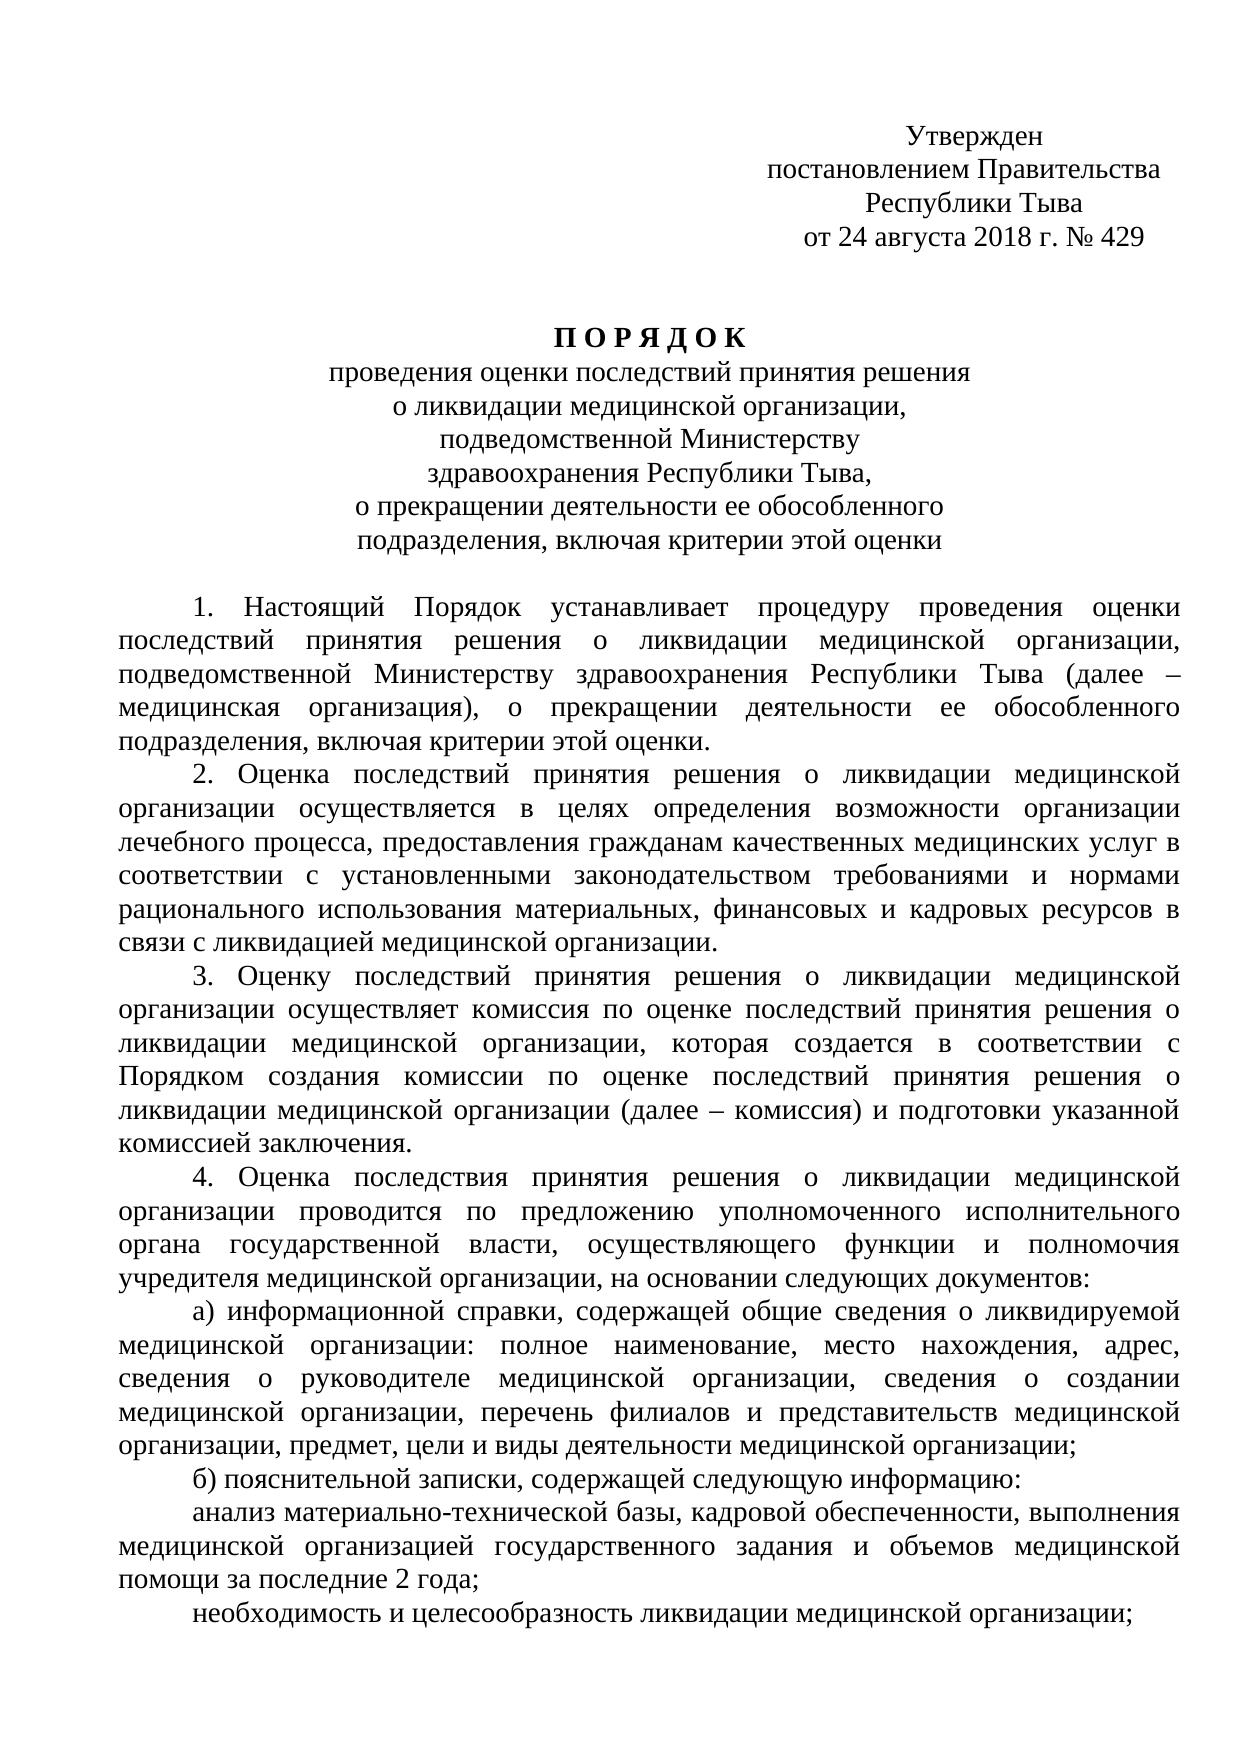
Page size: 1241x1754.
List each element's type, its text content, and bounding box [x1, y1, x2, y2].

text 4. Оценка последствия принятия решения о ликвидации медицинской организации проводится по предложению уполномоченного исполнительного органа государственной власти, осуществляющего функции и полномочия учредителя медицинской организации, на основании следующих документов: [118, 1159, 1181, 1293]
text 3. Оценку последствий принятия решения о ликвидации медицинской организации осуществляет комиссия по оценке последствий принятия решения о ликвидации медицинской организации, которая создается в соответствии с Порядком создания комиссии по оценке последствий принятия решения о ликвидации медицинской организации (далее – комиссия) и подготовки указанной комиссией заключения. [118, 958, 1181, 1159]
text б) пояснительной записки, содержащей следующую информацию: [118, 1461, 1181, 1494]
text 2. Оценка последствий принятия решения о ликвидации медицинской организации осуществляется в целях определения возможности организации лечебного процесса, предоставления гражданам качественных медицинских услуг в соответствии с установленными законодательством требованиями и нормами рационального использования материальных, финансовых и кадровых ресурсов в связи с ликвидацией медицинской организации. [118, 757, 1181, 958]
text о прекращении деятельности ее обособленного [118, 488, 1181, 522]
text П О Р Я Д О К [118, 321, 1181, 354]
text подразделения, включая критерии этой оценки [118, 522, 1181, 555]
text 1. Настоящий Порядок устанавливает процедуру проведения оценки последствий принятия решения о ликвидации медицинской организации, подведомственной Министерству здравоохранения Республики Тыва (далее – медицинская организация), о прекращении деятельности ее обособленного подразделения, включая критерии этой оценки. [118, 589, 1181, 757]
table_header Утвержден постановлением Правительства Республики Тыва от 24 августа 2018 г. № 429 [756, 118, 1192, 265]
text а) информационной справки, содержащей общие сведения о ликвидируемой медицинской организации: полное наименование, место нахождения, адрес, сведения о руководителе медицинской организации, сведения о создании медицинской организации, перечень филиалов и представительств медицинской организации, предмет, цели и виды деятельности медицинской организации; [118, 1293, 1181, 1461]
text анализ материально-технической базы, кадровой обеспеченности, выполнения медицинской организацией государственного задания и объемов медицинской помощи за последние 2 года; [118, 1494, 1181, 1595]
text подведомственной Министерству [118, 421, 1181, 455]
text о ликвидации медицинской организации, [118, 388, 1181, 421]
text здравоохранения Республики Тыва, [118, 455, 1181, 488]
text необходимость и целесообразность ликвидации медицинской организации; [118, 1595, 1181, 1629]
text проведения оценки последствий принятия решения [118, 354, 1181, 388]
